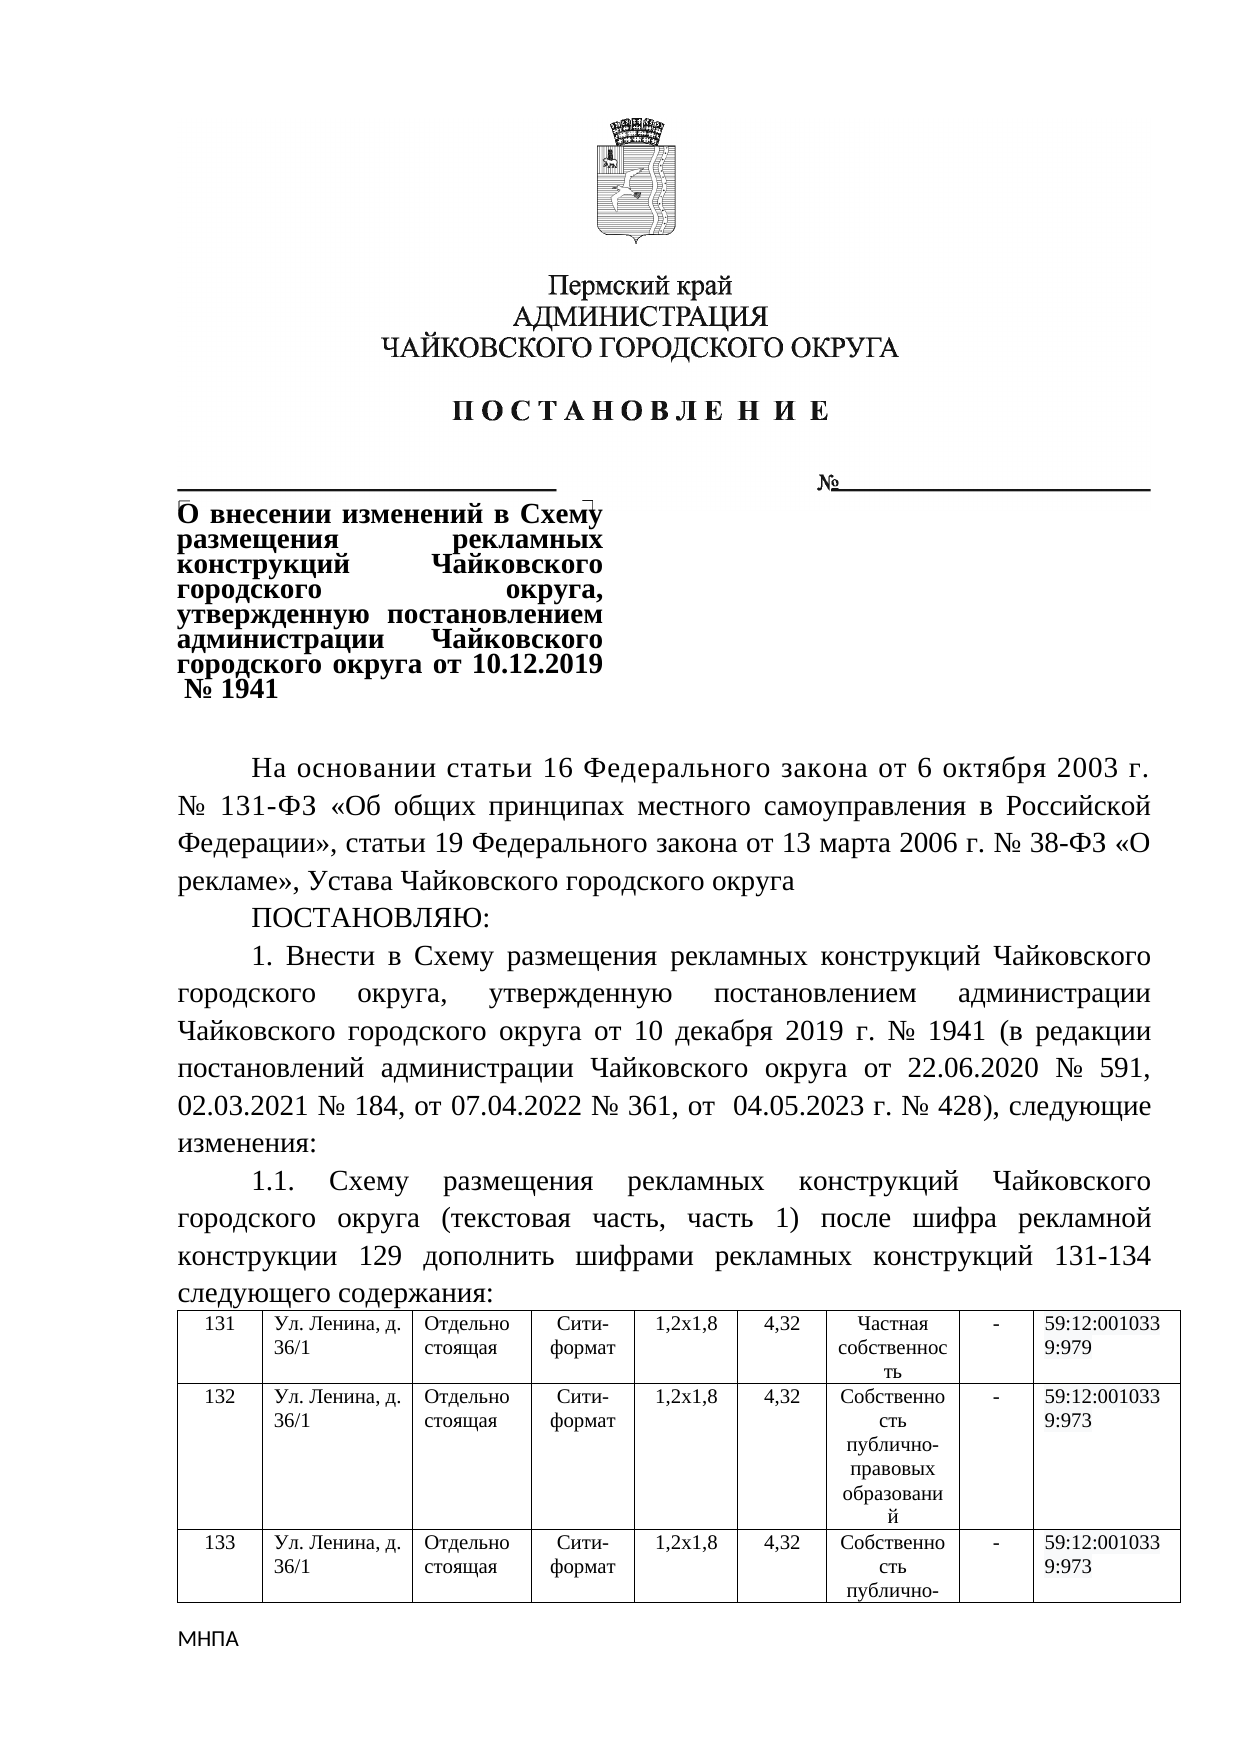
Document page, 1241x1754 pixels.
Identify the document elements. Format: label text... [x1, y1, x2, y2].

table_header 4,32 [738, 1311, 826, 1383]
table_header Частная собственность [827, 1311, 959, 1383]
picture [182, 505, 192, 511]
table_cell Ул. Ленина, д. 36/1 [263, 1384, 412, 1528]
table_cell - [960, 1384, 1033, 1528]
table_cell 133 [178, 1530, 262, 1602]
table_cell 1,2х1,8 [635, 1530, 737, 1602]
table_header Ул. Ленина, д. 36/1 [263, 1311, 412, 1383]
table_cell Собственность публично-правовых образований [827, 1384, 959, 1528]
table_header 1,2х1,8 [635, 1311, 737, 1383]
picture [177, 118, 1151, 511]
text На основании статьи 16 Федерального закона от 6 октября 2003 г. № 131-ФЗ «Об общих принципах местного самоуправления в Российской Федерации», статьи 19 Федерального закона от 13 марта 2006 г. № 38-ФЗ «О рекламе», Устава Чайковского городского округа [177, 747, 1152, 897]
table_cell 1,2х1,8 [635, 1384, 737, 1528]
table_cell Сити-формат [532, 1530, 634, 1602]
table_header Сити-формат [532, 1311, 634, 1383]
table_cell Собственность публично-правовых образований [827, 1530, 959, 1602]
table_cell 4,32 [738, 1530, 826, 1602]
table_cell Отдельно стоящая [413, 1384, 531, 1528]
table_header - [960, 1311, 1033, 1383]
text ПОСТАНОВЛЯЮ: [177, 897, 1152, 935]
table_header 131 [178, 1311, 262, 1383]
table_cell - [960, 1530, 1033, 1602]
text 1.1. Схему размещения рекламных конструкций Чайковского городского округа (текстовая часть, часть 1) после шифра рекламной конструкции 129 дополнить шифрами рекламных конструкций 131-134 следующего содержания: [177, 1160, 1152, 1310]
table_cell Ул. Ленина, д. 36/1 [263, 1530, 412, 1602]
table_cell Отдельно стоящая [413, 1530, 531, 1602]
table_cell 4,32 [738, 1384, 826, 1528]
table_cell 132 [178, 1384, 262, 1528]
table_cell Сити-формат [532, 1384, 634, 1528]
table_header 59:12:0010339:979 [1034, 1311, 1180, 1383]
text 1. Внести в Схему размещения рекламных конструкций Чайковского городского округа, утвержденную постановлением администрации Чайковского городского округа от 10 декабря 2019 г. № 1941 (в редакции постановлений администрации Чайковского округа от 22.06.2020 № 591, 02.03.2021 № 184, от 07.04.2022 № 361, от 04.05.2023 г. № 428), следующие изменения: [177, 935, 1152, 1160]
table_cell 59:12:0010339:973 [1034, 1530, 1180, 1602]
table_header Отдельно стоящая [413, 1311, 531, 1383]
table_cell 59:12:0010339:973 [1034, 1384, 1180, 1528]
